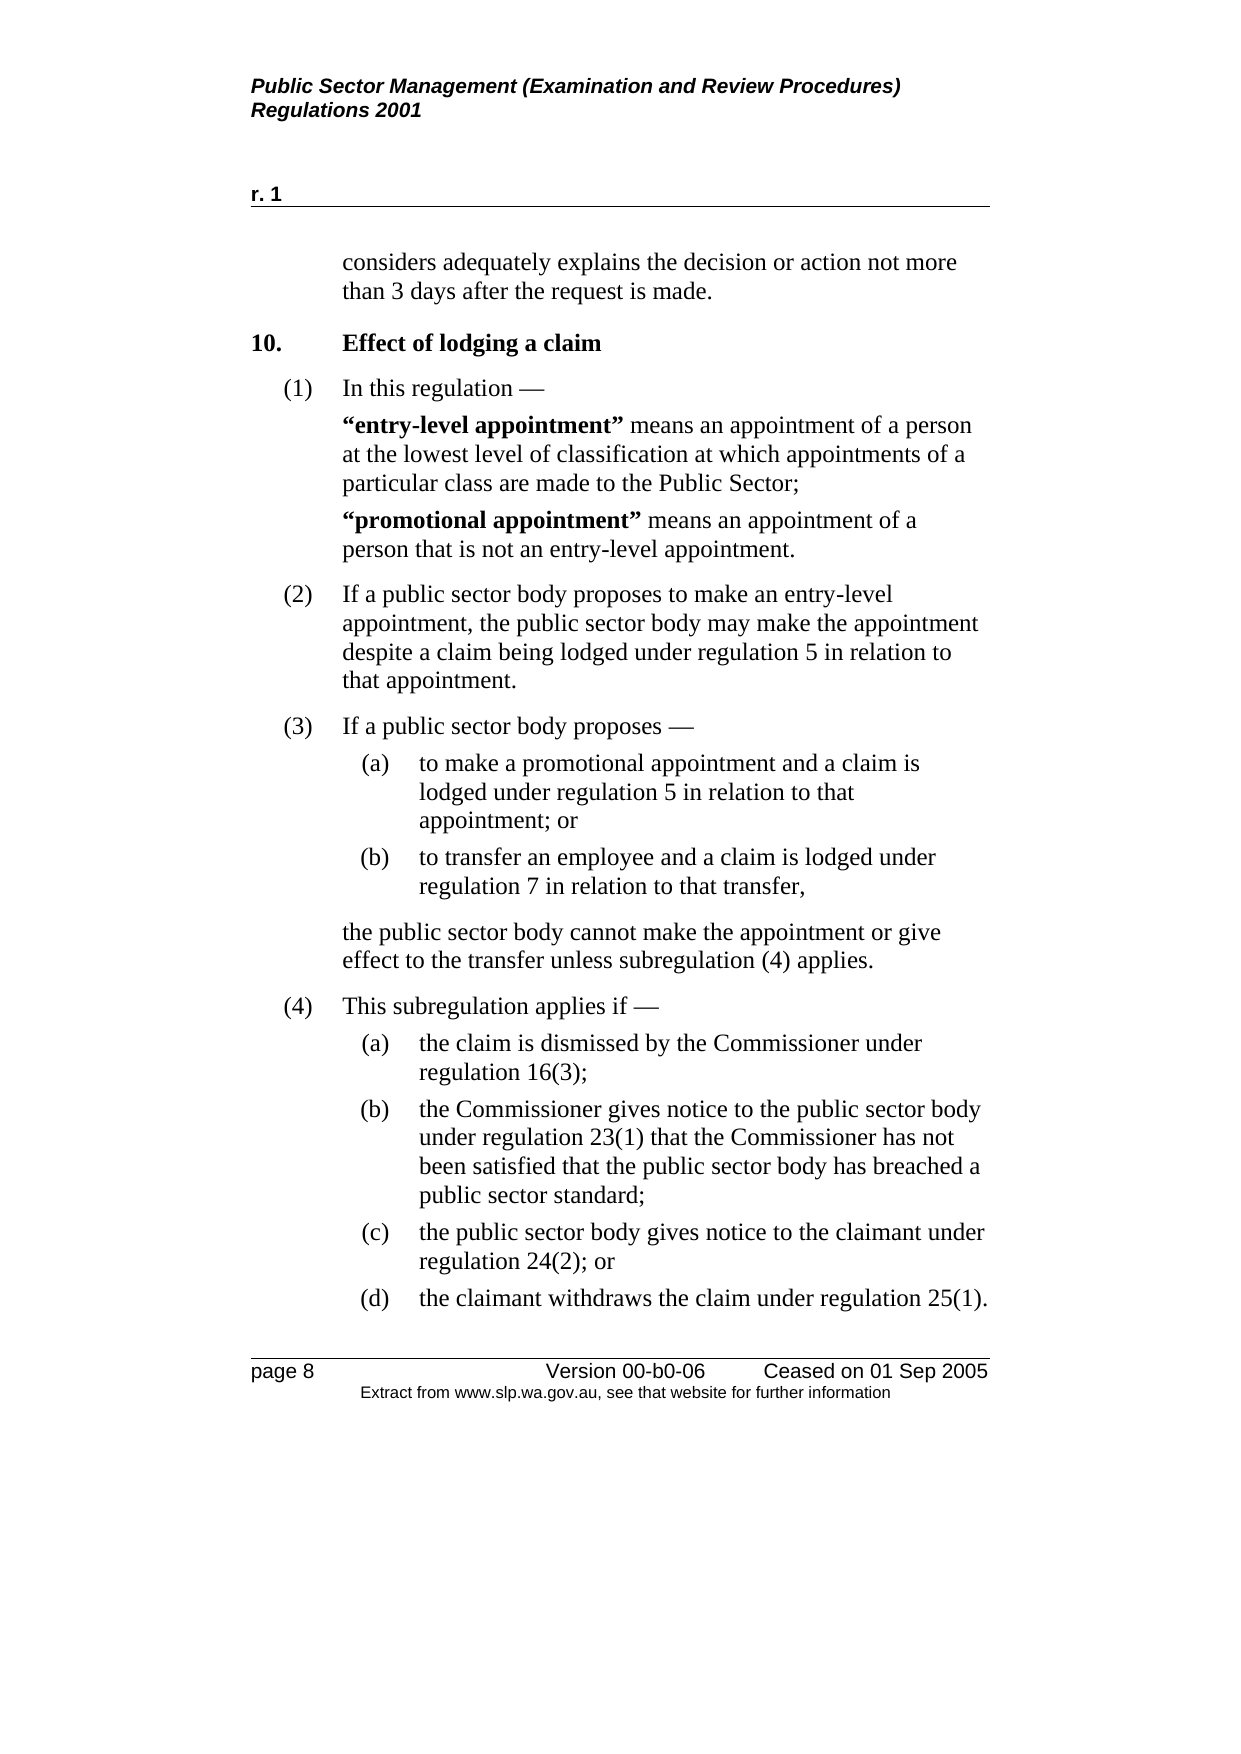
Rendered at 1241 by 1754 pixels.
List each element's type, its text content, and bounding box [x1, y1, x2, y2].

text (c) the public sector body gives notice to the claimant under regulation 24(2); or [251, 1217, 990, 1274]
text the public sector body cannot make the appointment or give effect to the transfer unless subregulation (4) applies. [251, 917, 990, 974]
text (1) In this regulation — [251, 373, 990, 402]
text (3) If a public sector body proposes — [251, 711, 990, 739]
text (4) This subregulation applies if — [251, 991, 990, 1019]
text (b) the Commissioner gives notice to the public sector body under regulation 23(1) that the Commissioner has not been satisfied that the public sector body has breached a public sector standard; [251, 1094, 990, 1209]
text “entry-level appointment” means an appointment of a person at the lowest level of classification at which appointments of a particular class are made to the Public Sector; [251, 410, 990, 497]
text (2) If a public sector body proposes to make an entry-level appointment, the public sector body may make the appointment despite a claim being lodged under regulation 5 in relation to that appointment. [251, 579, 990, 694]
text (a) the claim is dismissed by the Commissioner under regulation 16(3); [251, 1028, 990, 1085]
text (a) to make a promotional appointment and a claim is lodged under regulation 5 in relation to that appointment; or [251, 748, 990, 834]
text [251, 247, 990, 305]
subtitle 10. Effect of lodging a claim [251, 328, 990, 357]
text (b) to transfer an employee and a claim is lodged under regulation 7 in relation to that transfer, [251, 842, 990, 900]
text (d) the claimant withdraws the claim under regulation 25(1). [251, 1283, 990, 1312]
text “promotional appointment” means an appointment of a person that is not an entry-level appointment. [251, 505, 990, 562]
